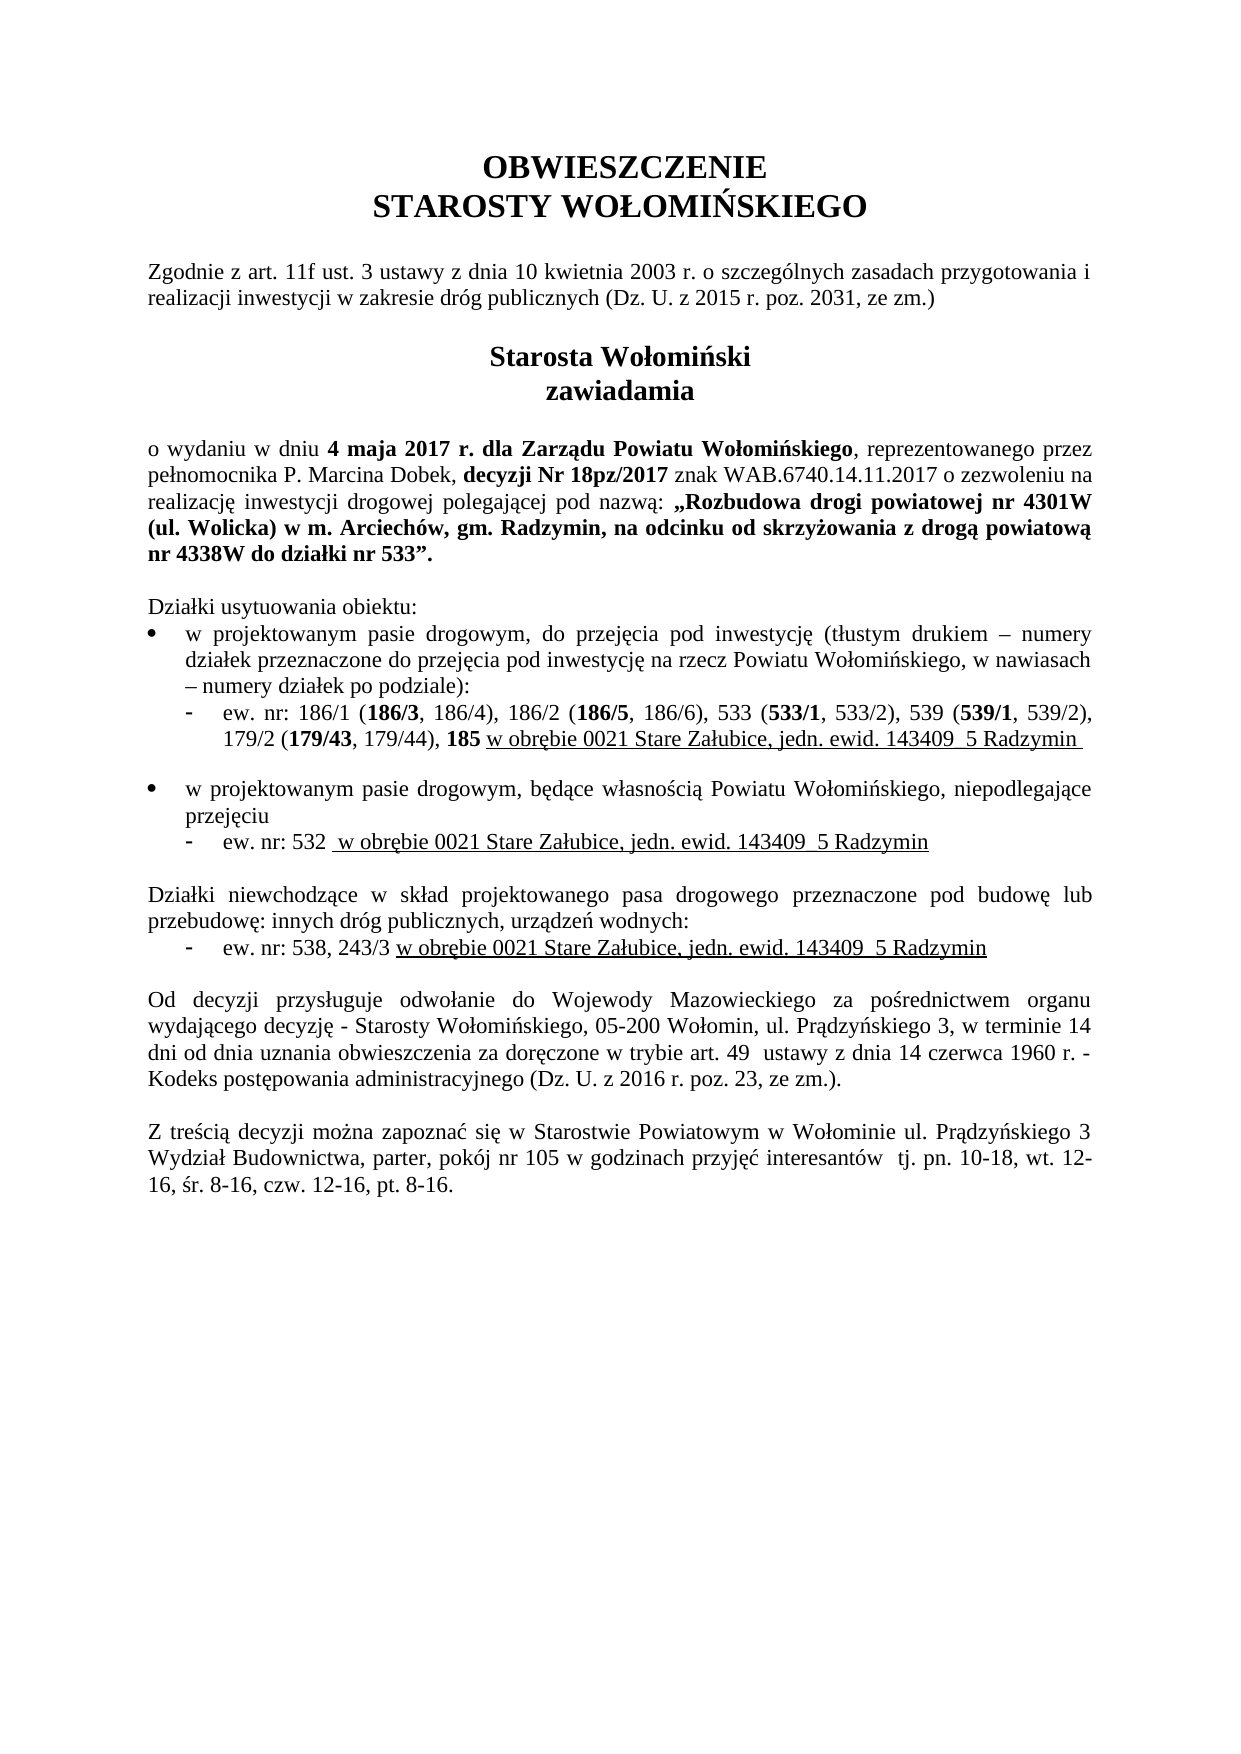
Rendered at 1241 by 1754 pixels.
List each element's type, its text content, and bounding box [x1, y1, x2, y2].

list ew. nr: 186/1 (186/3, 186/4), 186/2 (186/5, 186/6), 533 (533/1, 533/2), 539 (539/1, 539/2), 179/2 (179/43, 179/44), 185 w obrębie 0021 Stare Załubice, jedn. ewid. 143409_5 Radzymin [185, 699, 1093, 751]
text Starosta Wołomiński [148, 339, 1093, 373]
text Z treścią decyzji można zapoznać się w Starostwie Powiatowym w Wołominie ul. Prądzyńskiego 3 Wydział Budownictwa, parter, pokój nr 105 w godzinach przyjęć interesantów tj. pn. 10-18, wt. 12-16, śr. 8-16, czw. 12-16, pt. 8-16. [148, 1118, 1093, 1197]
text Działki niewchodzące w skład projektowanego pasa drogowego przeznaczone pod budowę lub przebudowę: innych dróg publicznych, urządzeń wodnych: [148, 881, 1093, 933]
text Od decyzji przysługuje odwołanie do Wojewody Mazowieckiego za pośrednictwem organu wydającego decyzję - Starosty Wołomińskiego, 05-200 Wołomin, ul. Prądzyńskiego 3, w terminie 14 dni od dnia uznania obwieszczenia za doręczone w trybie art. 49 ustawy z dnia 14 czerwca 1960 r. - Kodeks postępowania administracyjnego (Dz. U. z 2016 r. poz. 23, ze zm.). [148, 986, 1093, 1092]
list w projektowanym pasie drogowym, będące własnością Powiatu Wołomińskiego, niepodlegające przejęciu [148, 775, 1093, 828]
list w projektowanym pasie drogowym, do przejęcia pod inwestycję (tłustym drukiem – numery działek przeznaczone do przejęcia pod inwestycję na rzecz Powiatu Wołomińskiego, w nawiasach – numery działek po podziale): [148, 619, 1093, 699]
text Zgodnie z art. 11f ust. 3 ustawy z dnia 10 kwietnia 2003 r. o szczególnych zasadach przygotowania i realizacji inwestycji w zakresie dróg publicznych (Dz. U. z 2015 r. poz. 2031, ze zm.) [148, 258, 1093, 311]
text STAROSTY WOŁOMIŃSKIEGO [148, 186, 1093, 224]
list ew. nr: 538, 243/3 w obrębie 0021 Stare Załubice, jedn. ewid. 143409_5 Radzymin [185, 933, 1093, 960]
text zawiadamia [148, 373, 1093, 406]
text Działki usytuowania obiektu: [148, 593, 1093, 619]
list ew. nr: 532 w obrębie 0021 Stare Załubice, jedn. ewid. 143409_5 Radzymin [185, 828, 1093, 854]
text o wydaniu w dniu 4 maja 2017 r. dla Zarządu Powiatu Wołomińskiego, reprezentowanego przez pełnomocnika P. Marcina Dobek, decyzji Nr 18pz/2017 znak WAB.6740.14.11.2017 o zezwoleniu na realizację inwestycji drogowej polegającej pod nazwą: „Rozbudowa drogi powiatowej nr 4301W (ul. Wolicka) w m. Arciechów, gm. Radzymin, na odcinku od skrzyżowania z drogą powiatową nr 4338W do działki nr 533”. [148, 435, 1093, 567]
text OBWIESZCZENIE [148, 148, 1093, 186]
